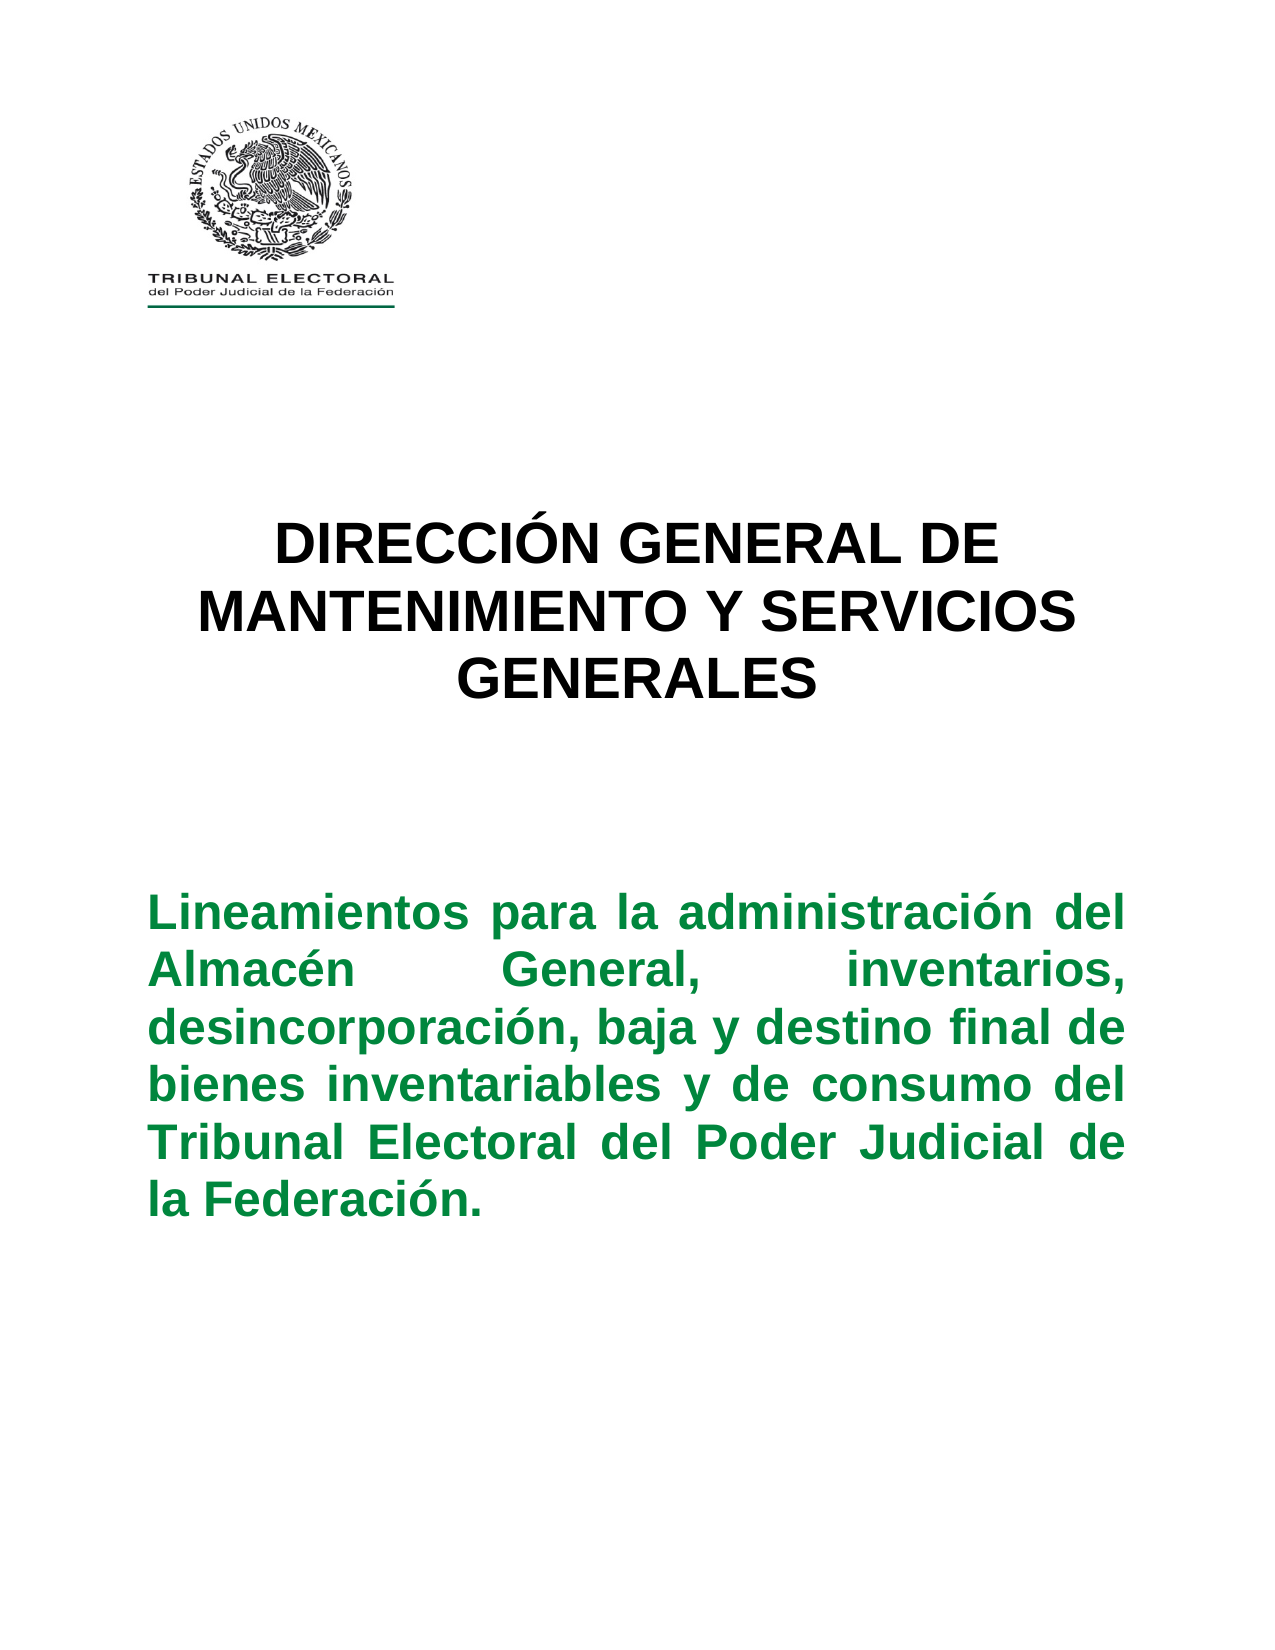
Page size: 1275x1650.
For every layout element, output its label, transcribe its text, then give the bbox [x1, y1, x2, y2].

text Lineamientos para la administración del Almacén General, inventarios, desincorporación, baja y destino final de bienes inventariables y de consumo del Tribunal Electoral del Poder Judicial de la Federación. [148, 882, 1127, 1227]
text DIRECCIÓN GENERAL DE MANTENIMIENTO Y SERVICIOS GENERALES [148, 509, 1127, 711]
picture [147, 117, 395, 308]
